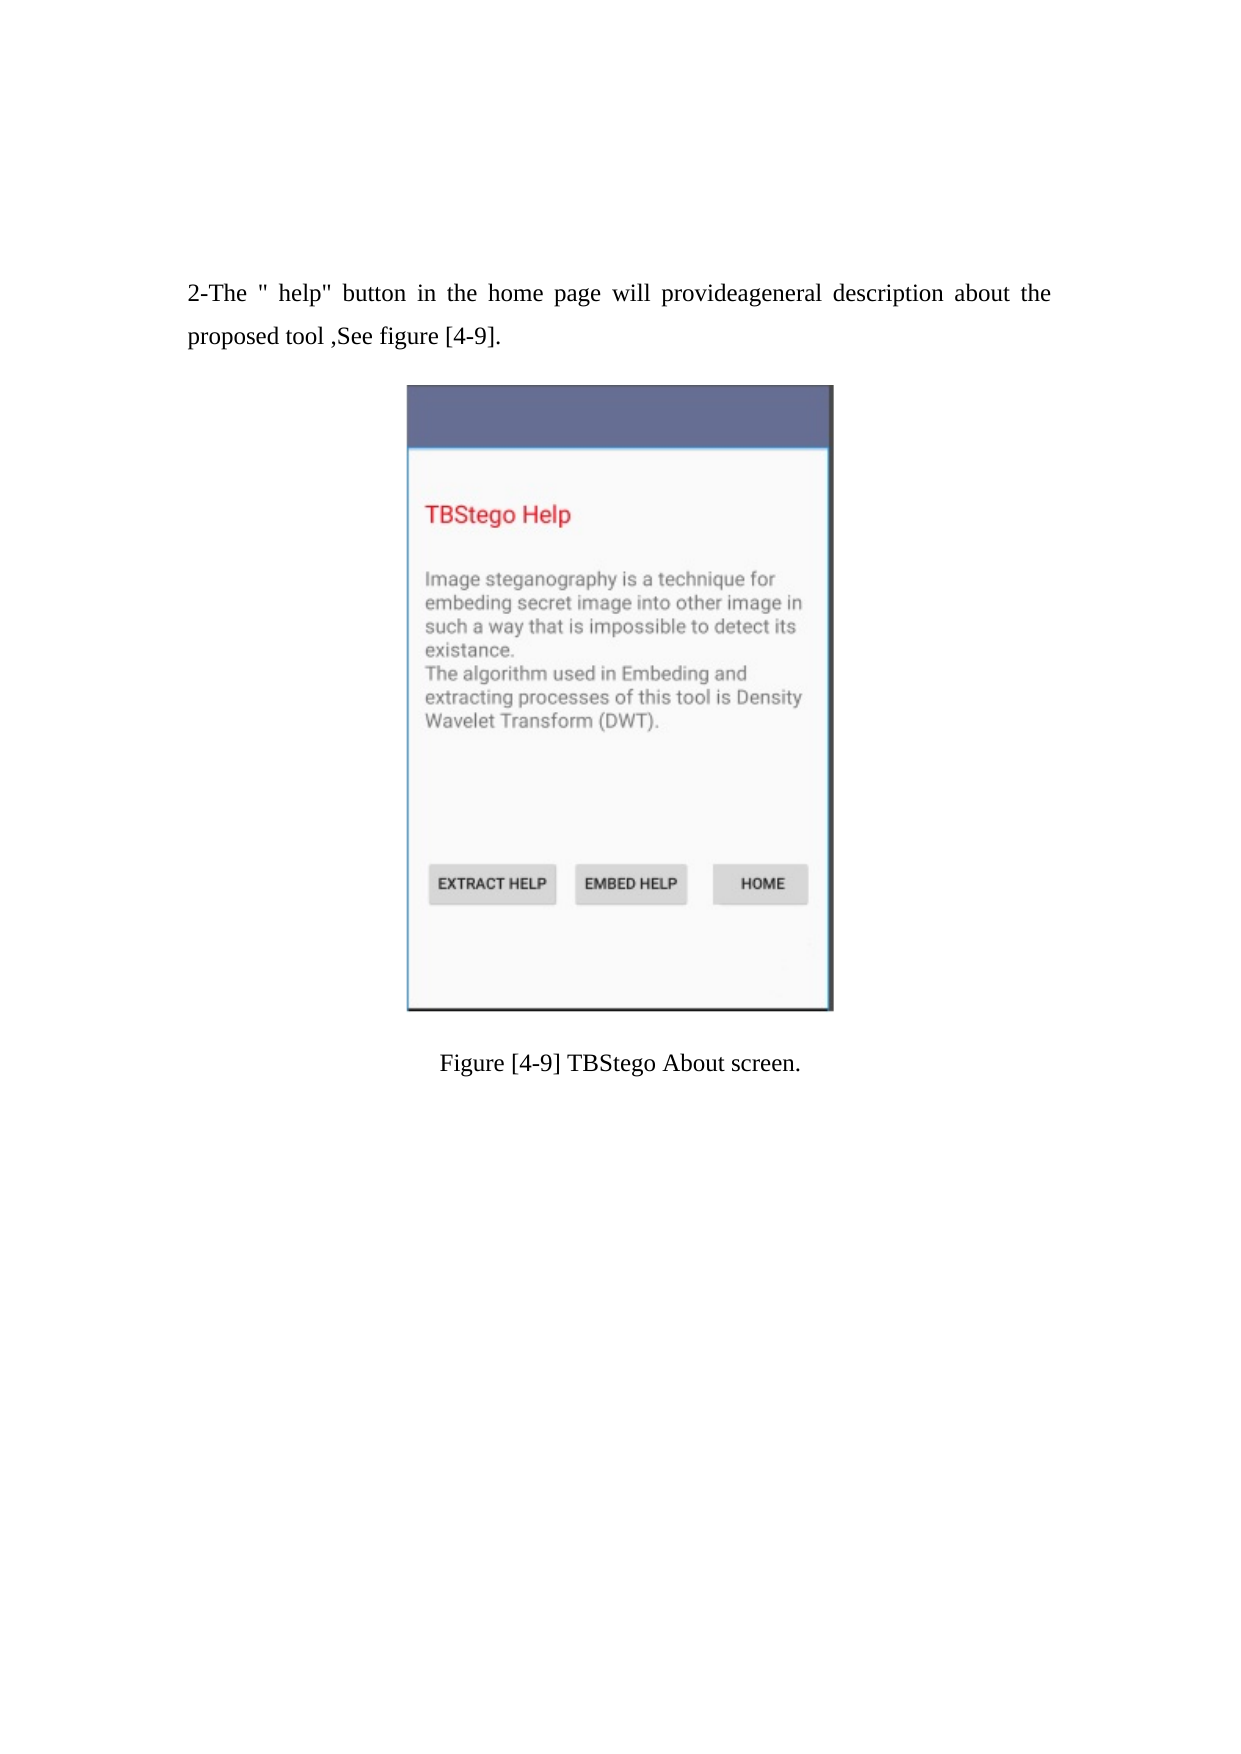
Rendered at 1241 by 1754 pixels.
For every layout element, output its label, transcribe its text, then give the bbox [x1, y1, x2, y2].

text Figure [4-9] TBStego About screen. [187, 1048, 1053, 1077]
picture [406, 385, 834, 1013]
text 2-The " help" button in the home page will provideageneral description about the proposed tool ,See figure [4-9]. [187, 278, 1053, 350]
